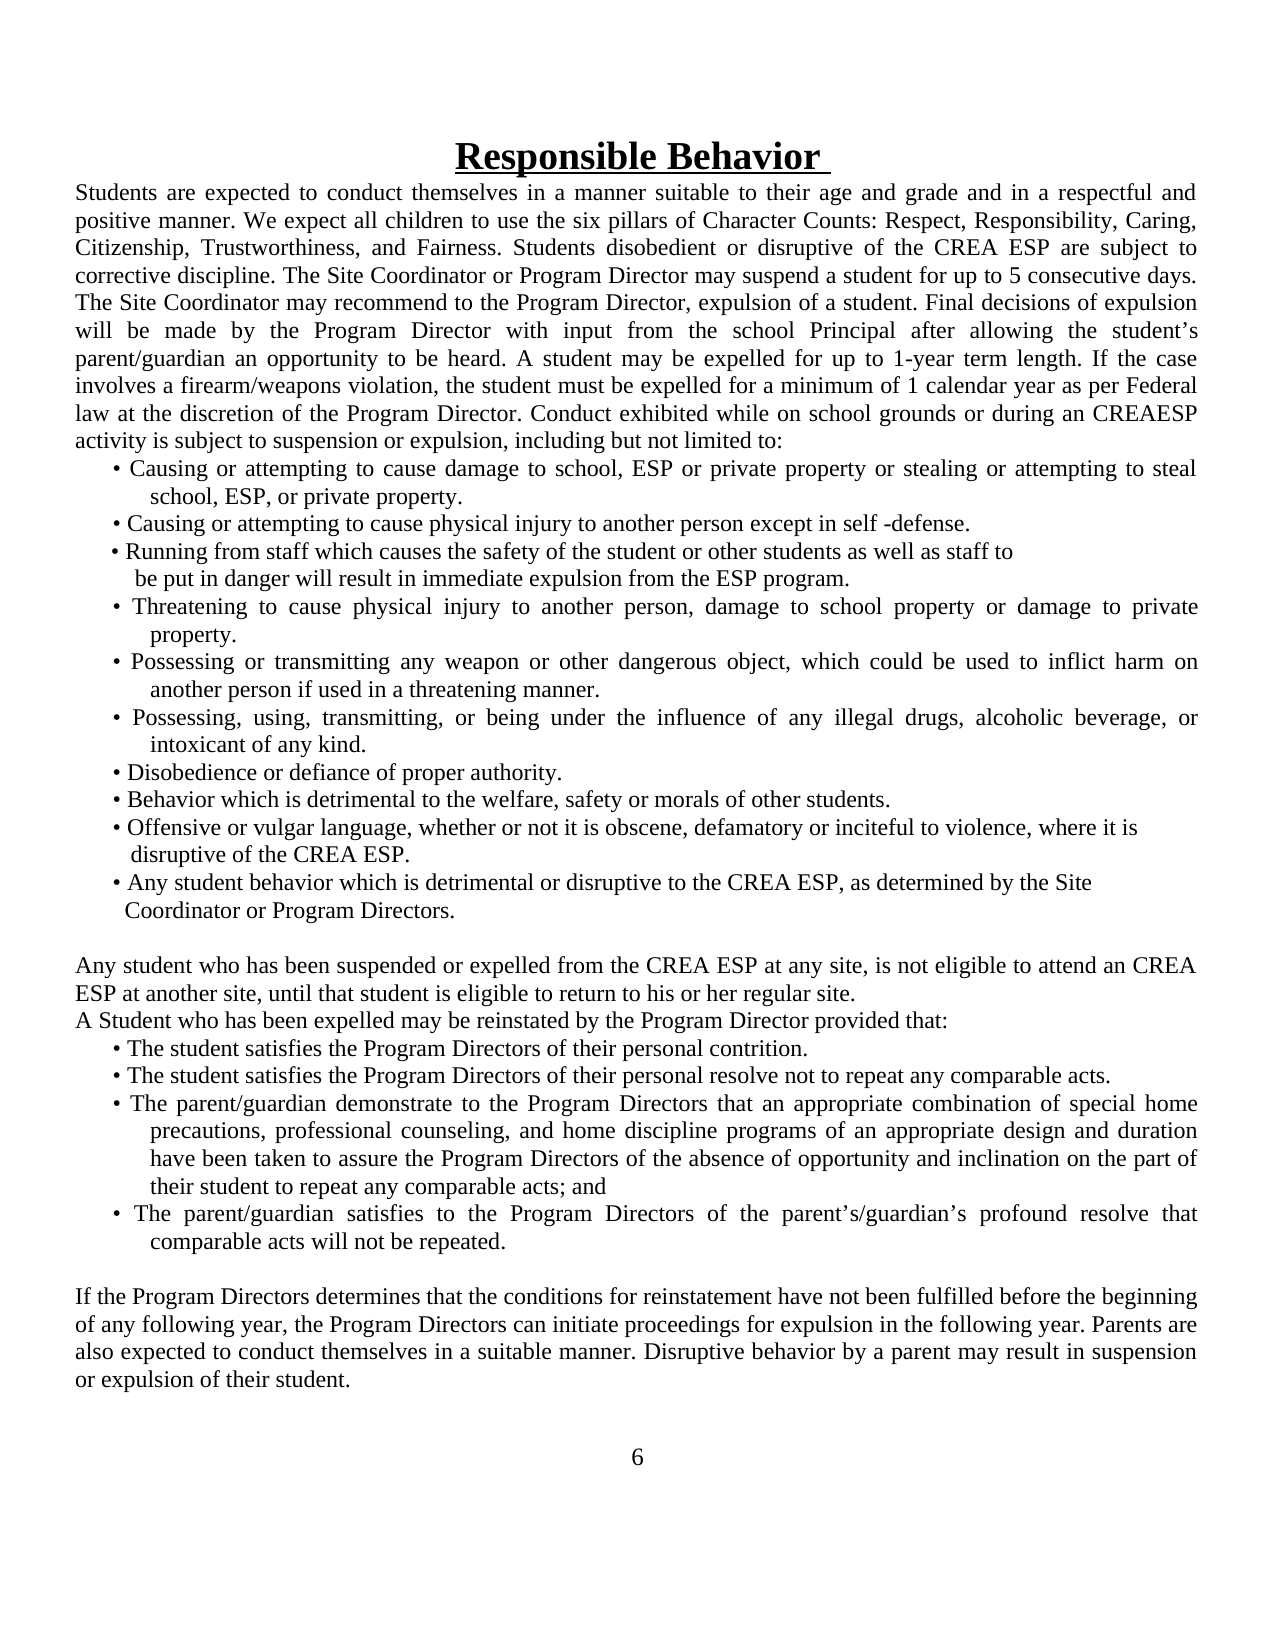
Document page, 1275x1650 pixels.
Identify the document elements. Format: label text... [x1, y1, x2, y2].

text • Offensive or vulgar language, whether or not it is obscene, defamatory or inciteful to violence, where it is [112, 813, 1200, 841]
text • Disobedience or defiance of proper authority. [112, 758, 1200, 785]
text If the Program Directors determines that the conditions for reinstatement have not been fulfilled before the beginning of any following year, the Program Directors can initiate proceedings for expulsion in the following year. Parents are also expected to conduct themselves in a suitable manner. Disruptive behavior by a parent may result in suspension or expulsion of their student. [75, 1282, 1200, 1393]
text • Causing or attempting to cause damage to school, ESP or private property or stealing or attempting to steal school, ESP, or private property. [112, 454, 1200, 509]
text • The parent/guardian satisfies to the Program Directors of the parent’s/guardian’s profound resolve that comparable acts will not be repeated. [112, 1199, 1200, 1254]
text • Possessing, using, transmitting, or being under the influence of any illegal drugs, alcoholic beverage, or intoxicant of any kind. [112, 702, 1200, 758]
text • The parent/guardian demonstrate to the Program Directors that an appropriate combination of special home precautions, professional counseling, and home discipline programs of an appropriate design and duration have been taken to assure the Program Directors of the absence of opportunity and inclination on the part of their student to repeat any comparable acts; and [112, 1089, 1200, 1199]
text Students are expected to conduct themselves in a manner suitable to their age and grade and in a respectful and positive manner. We expect all children to use the six pillars of Character Counts: Respect, Responsibility, Caring, Citizenship, Trustworthiness, and Fairness. Students disobedient or disruptive of the CREA ESP are subject to corrective discipline. The Site Coordinator or Program Director may suspend a student for up to 5 consecutive days. The Site Coordinator may recommend to the Program Director, expulsion of a student. Final decisions of expulsion will be made by the Program Director with input from the school Principal after allowing the student’s parent/guardian an opportunity to be heard. A student may be expelled for up to 1-year term length. If the case involves a firearm/weapons violation, the student must be expelled for a minimum of 1 calendar year as per Federal law at the discretion of the Program Director. Conduct exhibited while on school grounds or during an CREAESP activity is subject to suspension or expulsion, including but not limited to: [75, 178, 1200, 454]
text Any student who has been suspended or expelled from the CREA ESP at any site, is not eligible to attend an CREA ESP at another site, until that student is eligible to return to his or her regular site. [75, 951, 1200, 1006]
text disruptive of the CREA ESP. [112, 841, 1200, 868]
text Responsible Behavior [75, 132, 1200, 178]
text A Student who has been expelled may be reinstated by the Program Director provided that: [75, 1006, 1200, 1034]
text • Running from staff which causes the safety of the student or other students as well as staff to [75, 537, 1200, 564]
text • Possessing or transmitting any weapon or other dangerous object, which could be used to inflict harm on another person if used in a threatening manner. [112, 647, 1200, 702]
text • Threatening to cause physical injury to another person, damage to school property or damage to private property. [112, 592, 1200, 647]
text • The student satisfies the Program Directors of their personal contrition. [112, 1034, 1200, 1061]
text • The student satisfies the Program Directors of their personal resolve not to repeat any comparable acts. [112, 1061, 1200, 1089]
text • Causing or attempting to cause physical injury to another person except in self -defense. [112, 509, 1200, 537]
text • Behavior which is detrimental to the welfare, safety or morals of other students. [112, 785, 1200, 813]
text Coordinator or Program Directors. [112, 896, 1200, 923]
text • Any student behavior which is detrimental or disruptive to the CREA ESP, as determined by the Site [112, 868, 1200, 896]
text be put in danger will result in immediate expulsion from the ESP program. [75, 564, 1200, 592]
